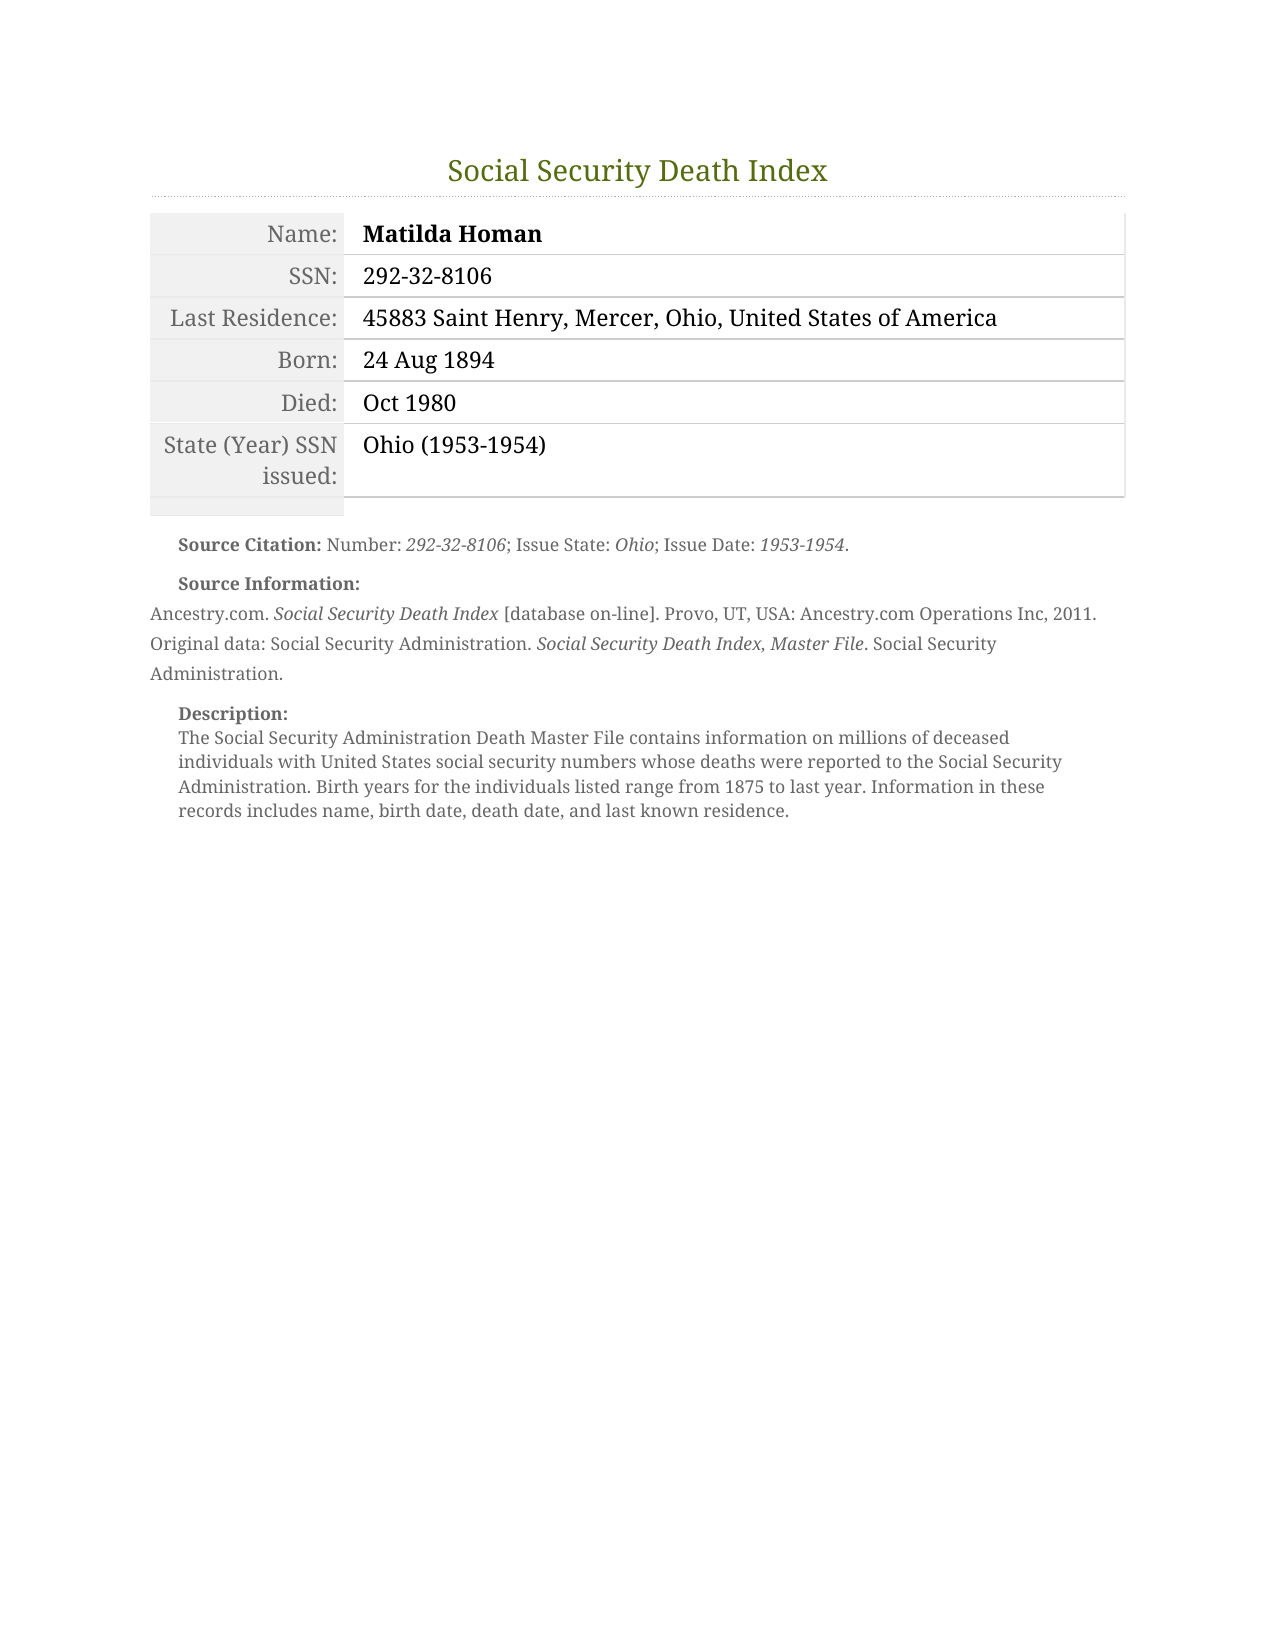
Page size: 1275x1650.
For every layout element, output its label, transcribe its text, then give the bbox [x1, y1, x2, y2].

text Social Security Death Index Social Security Death Index [150, 150, 1125, 197]
table_header Source Citation: Number: 292-32-8106; Issue State: Ohio; Issue Date: 1953-1954. Source Information: Ancestry.com. Social Security Death Index [database on-line]. Provo, UT, USA: Ancestry.com Operations Inc, 2011. Original data: Social Security Administration. Social Security Death Index, Master File. Social Security Administration. Description: The Social Security Administration Death Master File contains information on millions of deceased individuals with United States social security numbers whose deaths were reported to the Social Security Administration. Birth years for the individuals listed range from 1875 to last year. Information in these records includes name, birth date, death date, and last known residence. [344, 424, 1124, 496]
table_header Source Citation: Number: 292-32-8106; Issue State: Ohio; Issue Date: 1953-1954. Source Information: Ancestry.com. Social Security Death Index [database on-line]. Provo, UT, USA: Ancestry.com Operations Inc, 2011. Original data: Social Security Administration. Social Security Death Index, Master File. Social Security Administration. Description: The Social Security Administration Death Master File contains information on millions of deceased individuals with United States social security numbers whose deaths were reported to the Social Security Administration. Birth years for the individuals listed range from 1875 to last year. Information in these records includes name, birth date, death date, and last known residence. [150, 498, 1125, 854]
